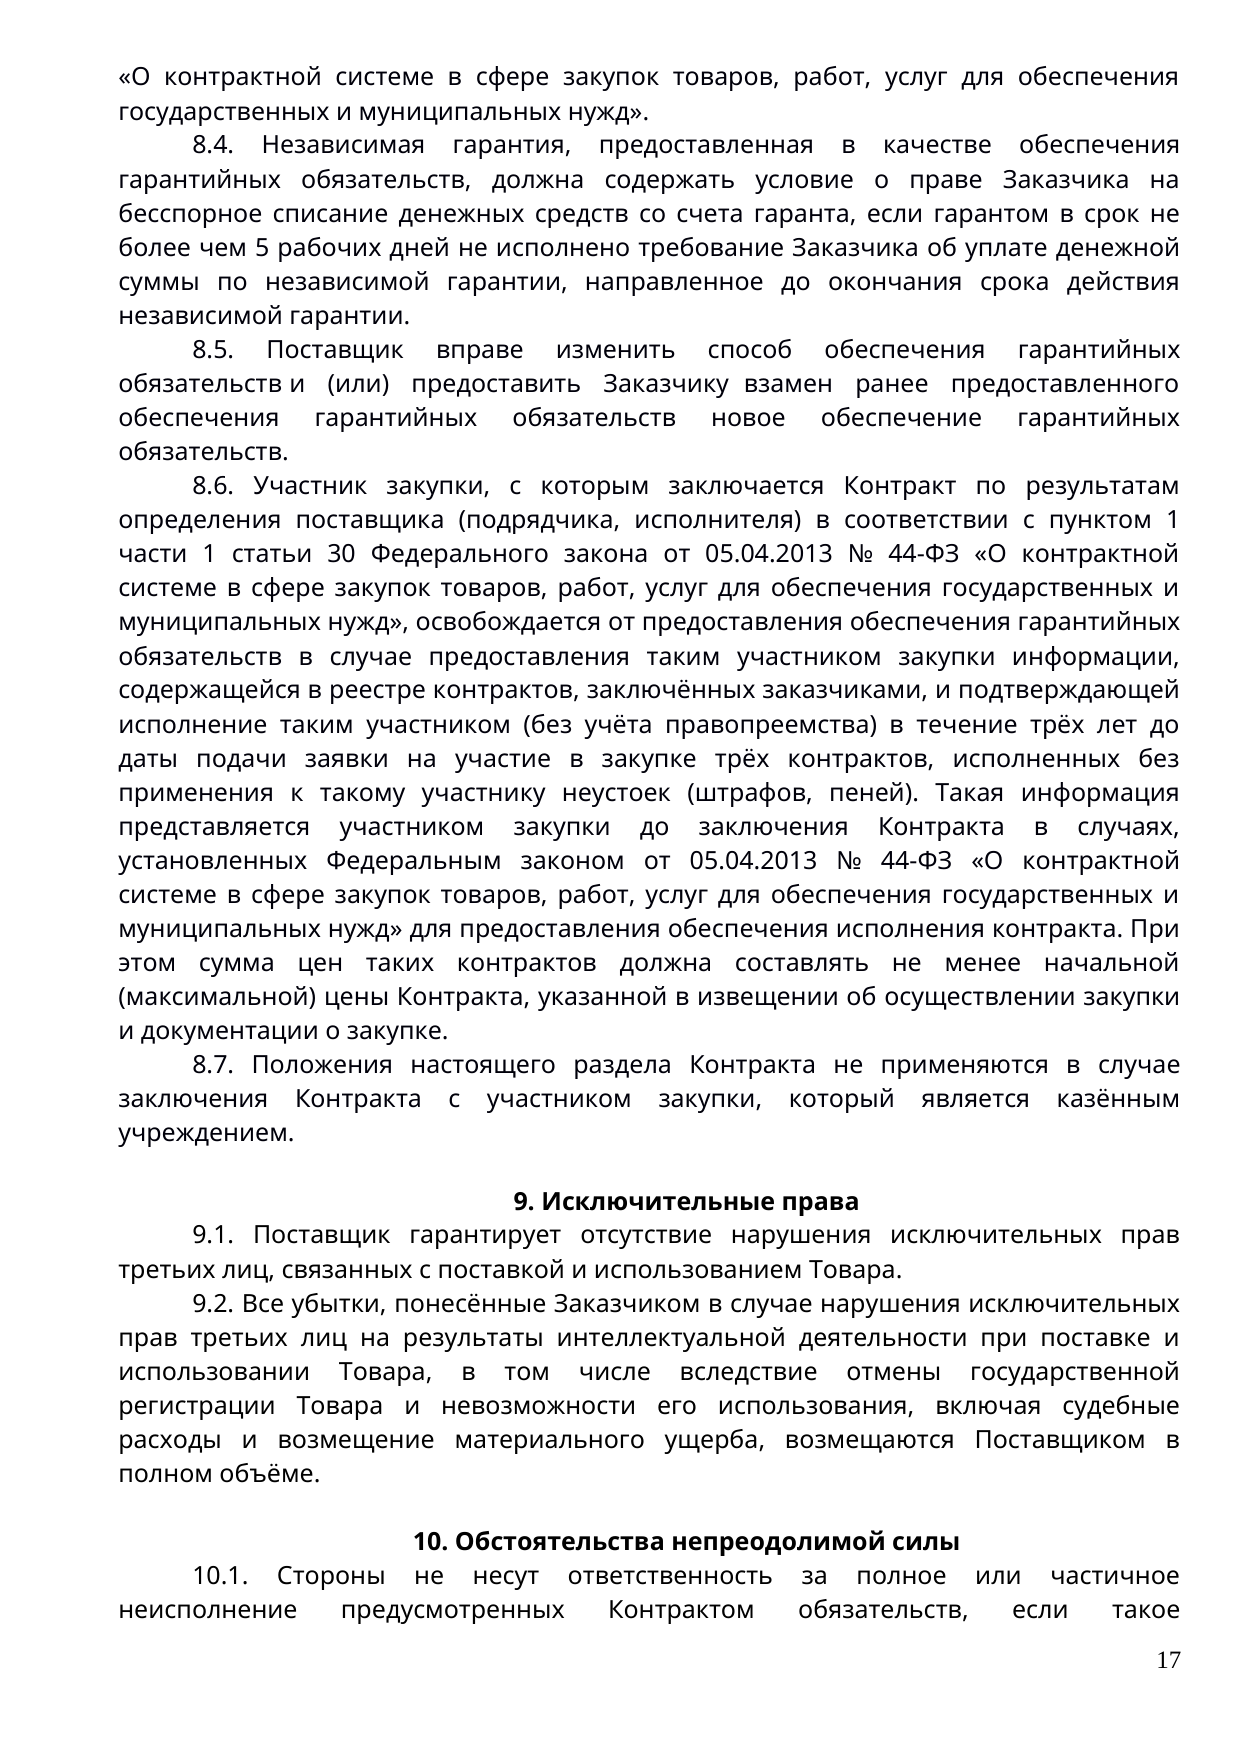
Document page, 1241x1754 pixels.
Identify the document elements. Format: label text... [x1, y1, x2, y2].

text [118, 59, 1181, 127]
text 8.4. Независимая гарантия, предоставленная в качестве обеспечения гарантийных обязательств, должна содержать условие о праве Заказчика на бесспорное списание денежных средств со счета гаранта, если гарантом в срок не более чем 5 рабочих дней не исполнено требование Заказчика об уплате денежной суммы по независимой гарантии, направленное до окончания срока действия независимой гарантии. [118, 127, 1181, 332]
text 8.6. Участник закупки, с которым заключается Контракт по результатам определения поставщика (подрядчика, исполнителя) в соответствии с пунктом 1 части 1 статьи 30 Федерального закона от 05.04.2013 № 44-ФЗ «О контрактной системе в сфере закупок товаров, работ, услуг для обеспечения государственных и муниципальных нужд», освобождается от предоставления обеспечения гарантийных обязательств в случае предоставления таким участником закупки информации, содержащейся в реестре контрактов, заключённых заказчиками, и подтверждающей исполнение таким участником (без учёта правопреемства) в течение трёх лет до даты подачи заявки на участие в закупке трёх контрактов, исполненных без применения к такому участнику неустоек (штрафов, пеней). Такая информация представляется участником закупки до заключения Контракта в случаях, установленных Федеральным законом от 05.04.2013 № 44-ФЗ «О контрактной системе в сфере закупок товаров, работ, услуг для обеспечения государственных и муниципальных нужд» для предоставления обеспечения исполнения контракта. При этом сумма цен таких контрактов должна составлять не менее начальной (максимальной) цены Контракта, указанной в извещении об осуществлении закупки и документации о закупке. [118, 468, 1181, 1047]
text 9.1. Поставщик гарантирует отсутствие нарушения исключительных прав третьих лиц, связанных с поставкой и использованием Товара. [118, 1217, 1181, 1285]
text 9.2. Все убытки, понесённые Заказчиком в случае нарушения исключительных прав третьих лиц на результаты интеллектуальной деятельности при поставке и использовании Товара, в том числе вследствие отмены государственной регистрации Товара и невозможности его использования, включая судебные расходы и возмещение материального ущерба, возмещаются Поставщиком в полном объёме. [118, 1285, 1181, 1490]
text 10. Обстоятельства непреодолимой силы [118, 1524, 1181, 1558]
text 8.7. Положения настоящего раздела Контракта не применяются в случае заключения Контракта с участником закупки, который является казённым учреждением. [118, 1047, 1181, 1149]
text 9. Исключительные права [118, 1183, 1181, 1217]
text 8.5. Поставщик вправе изменить способ обеспечения гарантийных обязательств и (или) предоставить Заказчику взамен ранее предоставленного обеспечения гарантийных обязательств новое обеспечение гарантийных обязательств. [118, 332, 1181, 468]
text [118, 1558, 1181, 1626]
